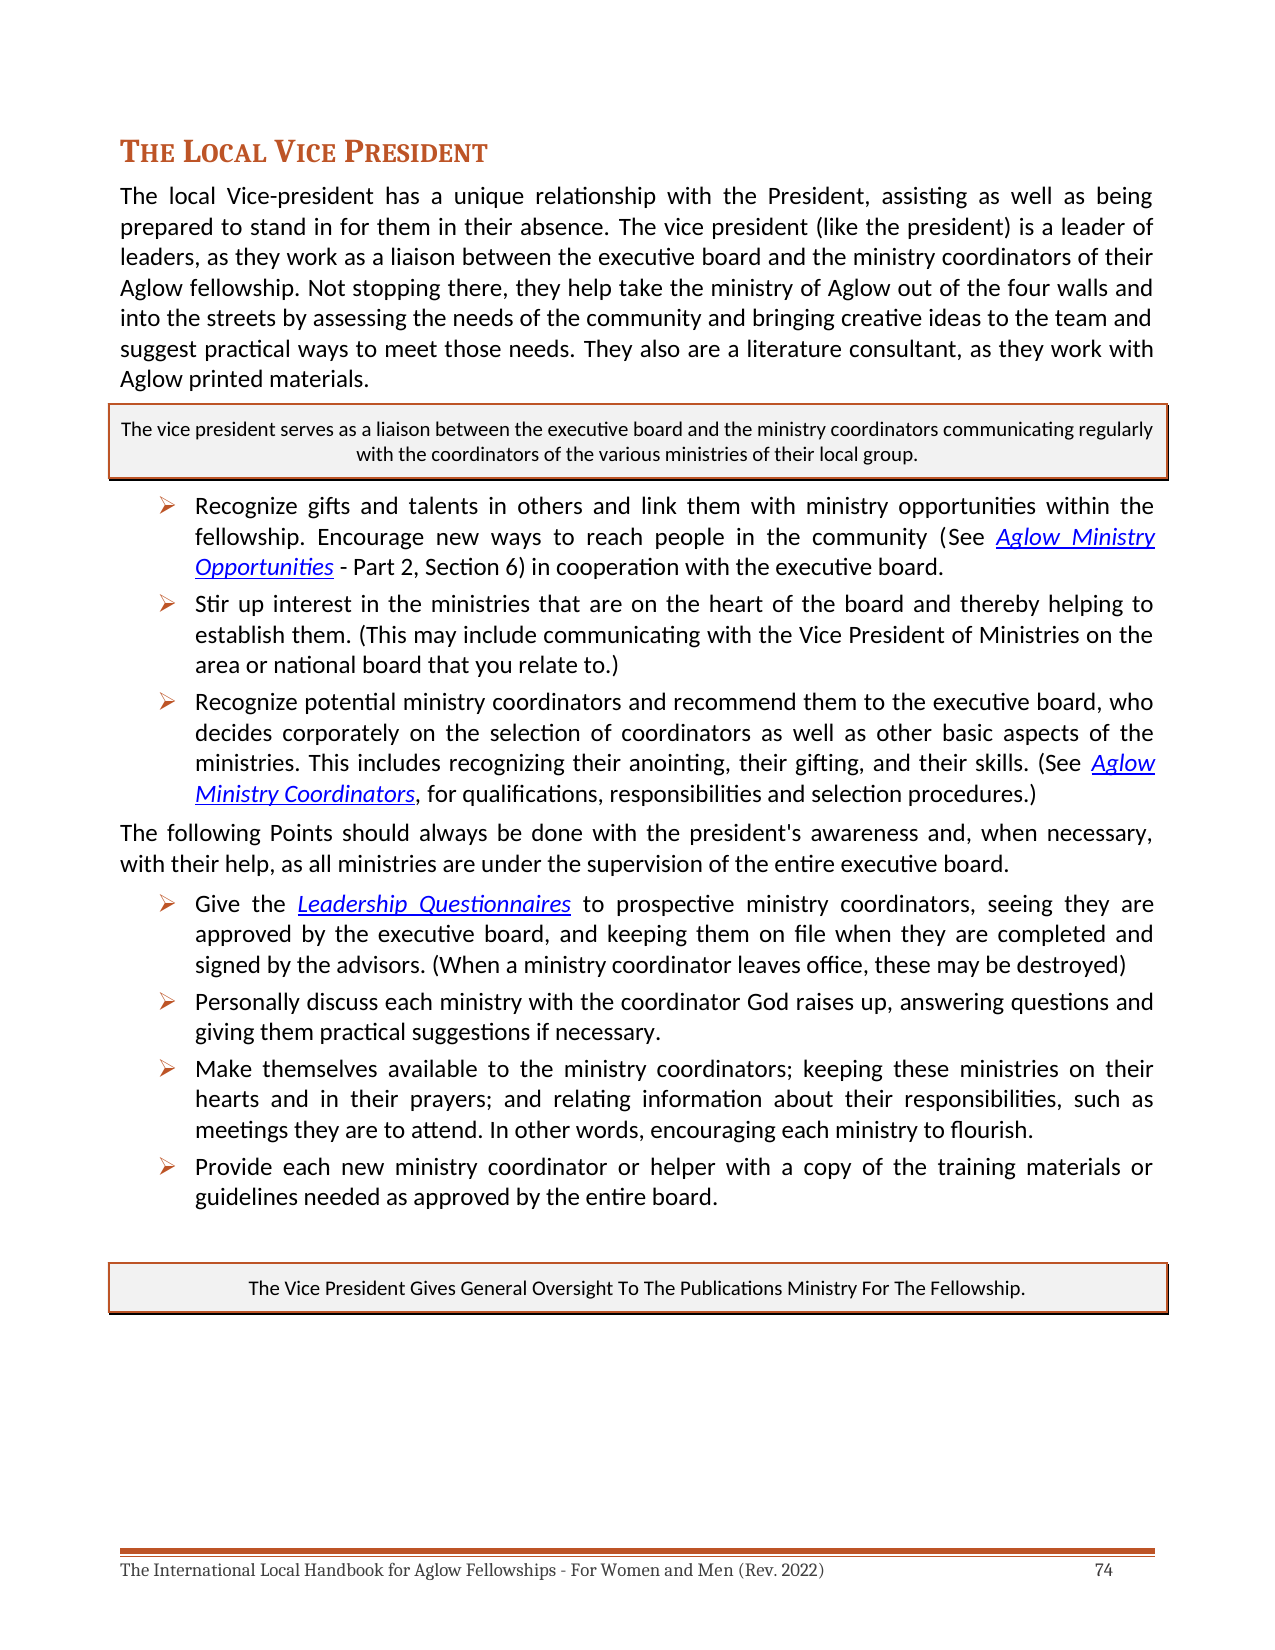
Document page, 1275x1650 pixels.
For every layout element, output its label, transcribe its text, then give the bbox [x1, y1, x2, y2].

text Stir up interest in the ministries that are on the heart of the board and thereby helping to establish them. (This may include communicating with the Vice President of Ministries on the area or national board that you relate to.) [157, 588, 1155, 680]
subtitle The Local Vice President [120, 132, 1155, 171]
text The Vice President Gives General Oversight To The Publications Ministry For The Fellowship. [110, 1264, 1166, 1311]
text The following Points should always be done with the president's awareness and, when necessary, with their help, as all ministries are under the supervision of the entire executive board. [120, 818, 1155, 879]
text The vice president serves as a liaison between the executive board and the ministry coordinators communicating regularly with the coordinators of the various ministries of their local group. [110, 405, 1166, 477]
text Make themselves available to the ministry coordinators; keeping these ministries on their hearts and in their prayers; and relating information about their responsibilities, such as meetings they are to attend. In other words, encouraging each ministry to flourish. [157, 1053, 1155, 1145]
text Recognize gifts and talents in others and link them with ministry opportunities within the fellowship. Encourage new ways to reach people in the community (See Aglow Ministry Opportunities - Part 2, Section 6) in cooperation with the executive board. [157, 491, 1155, 582]
text The local Vice-president has a unique relationship with the President, assisting as well as being prepared to stand in for them in their absence. The vice president (like the president) is a leader of leaders, as they work as a liaison between the executive board and the ministry coordinators of their Aglow fellowship. Not stopping there, they help take the ministry of Aglow out of the four walls and into the streets by assessing the needs of the community and bringing creative ideas to the team and suggest practical ways to meet those needs. They also are a literature consultant, as they work with Aglow printed materials. [120, 180, 1155, 394]
text Personally discuss each ministry with the coordinator God raises up, answering questions and giving them practical suggestions if necessary. [157, 986, 1155, 1047]
text Give the Leadership Questionnaires to prospective ministry coordinators, seeing they are approved by the executive board, and keeping them on file when they are completed and signed by the advisors. (When a ministry coordinator leaves office, these may be destroyed) [157, 888, 1155, 979]
text Recognize potential ministry coordinators and recommend them to the executive board, who decides corporately on the selection of coordinators as well as other basic aspects of the ministries. This includes recognizing their anointing, their gifting, and their skills. (See Aglow Ministry Coordinators, for qualifications, responsibilities and selection procedures.) [157, 686, 1155, 808]
text Provide each new ministry coordinator or helper with a copy of the training materials or guidelines needed as approved by the entire board. [157, 1151, 1155, 1212]
